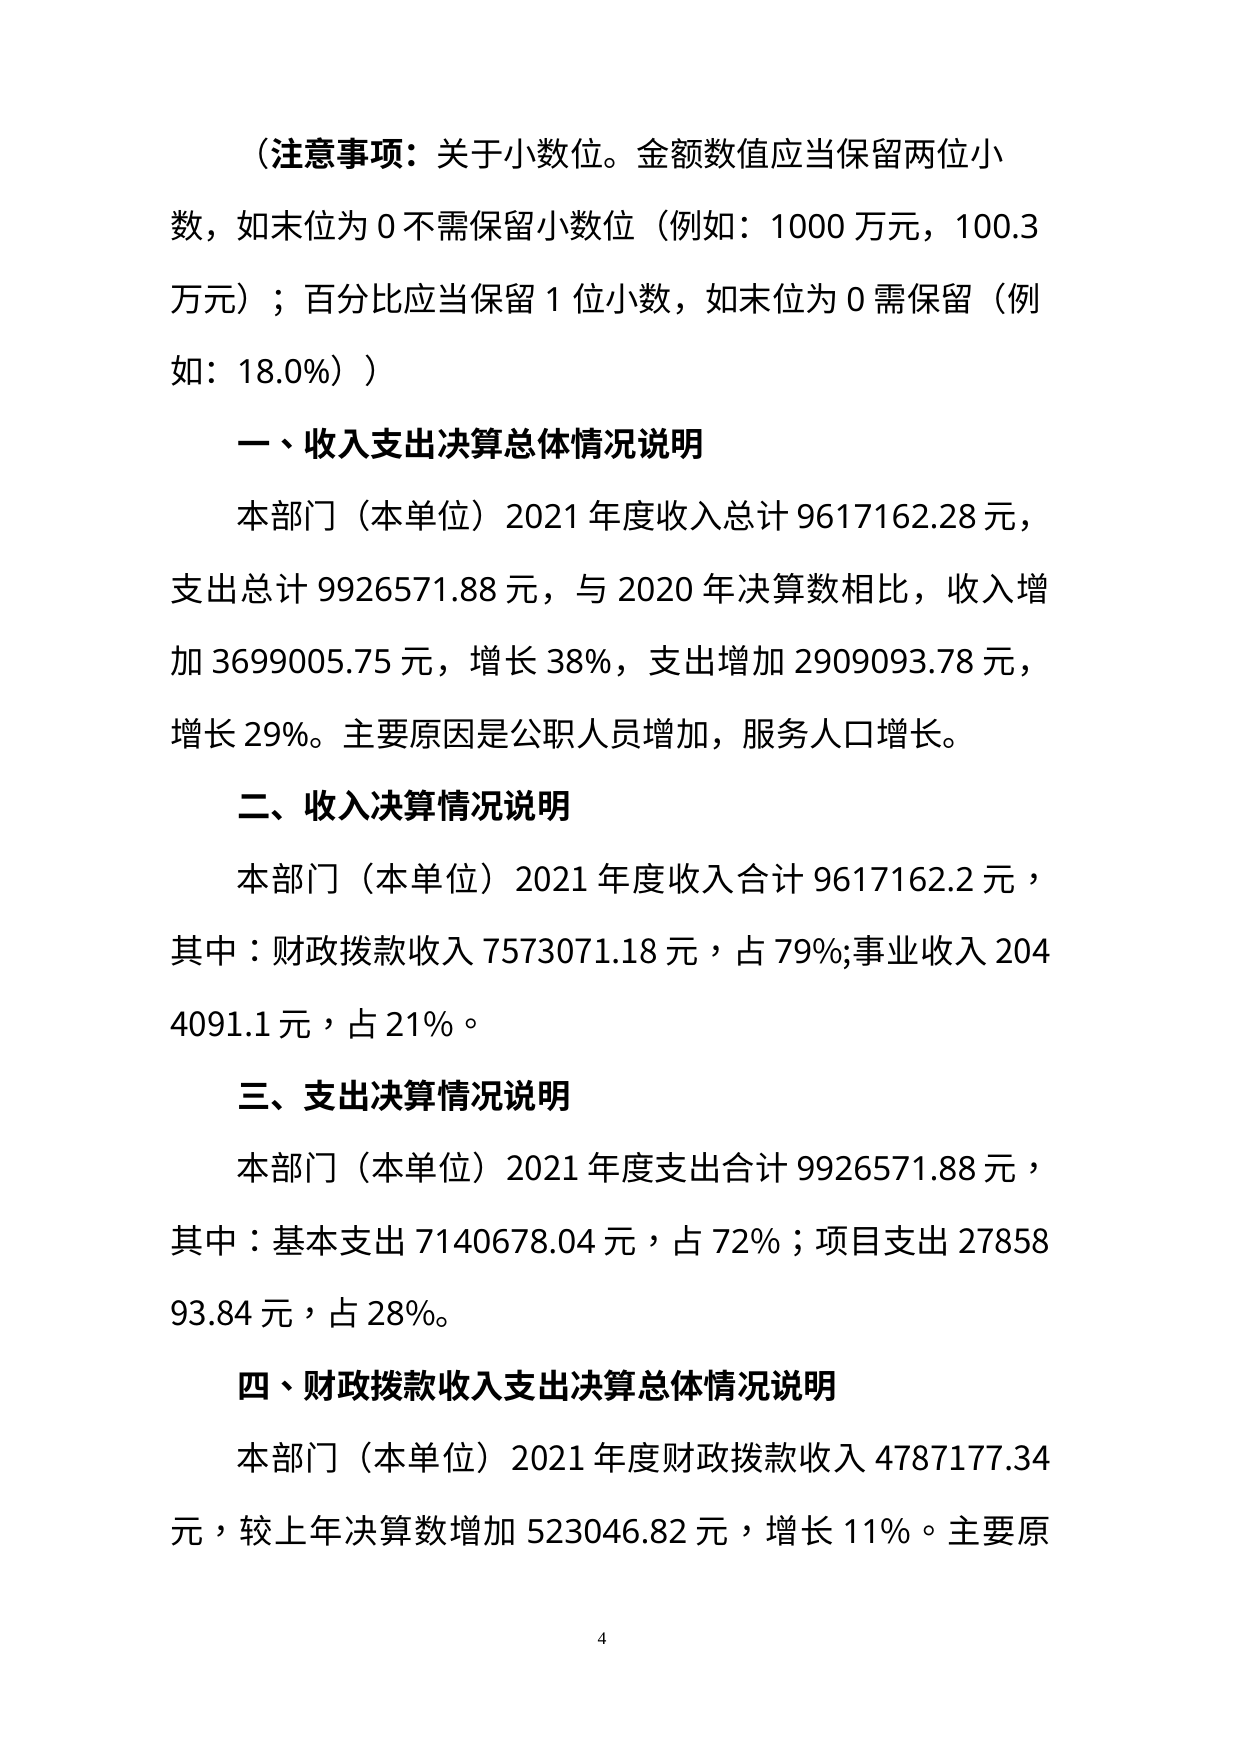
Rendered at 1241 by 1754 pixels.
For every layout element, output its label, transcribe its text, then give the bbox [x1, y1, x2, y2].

text 本部门（本单位）2021年度收入合计9617162.2元，其中：财政拨款收入7573071.18元，占79%;事业收入2044091.1元，占21%。 [170, 852, 1051, 1046]
text 一、收入支出决算总体情况说明 [170, 418, 1051, 466]
text 二、收入决算情况说明 [170, 780, 1051, 828]
text 四、财政拨款收入支出决算总体情况说明 [170, 1360, 1051, 1408]
text 本部门（本单位）2021年度支出合计9926571.88元，其中：基本支出7140678.04元，占72%；项目支出2785893.84元，占28%。 [170, 1142, 1051, 1336]
text 三、支出决算情况说明 [170, 1070, 1051, 1118]
text （注意事项：关于小数位。金额数值应当保留两位小数，如末位为0不需保留小数位（例如：1000 万元，100.3 万元）；百分比应当保留 1 位小数，如末位为 0 需保留（例如：18.0%）） [170, 128, 1051, 393]
text 本部门（本单位）2021年度收入总计9617162.28元，支出总计9926571.88元，与2020年决算数相比，收入增加3699005.75元，增长38%，支出增加2909093.78元，增长29%。主要原因是公职人员增加，服务人口增长。 [170, 490, 1051, 756]
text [170, 1432, 1051, 1553]
